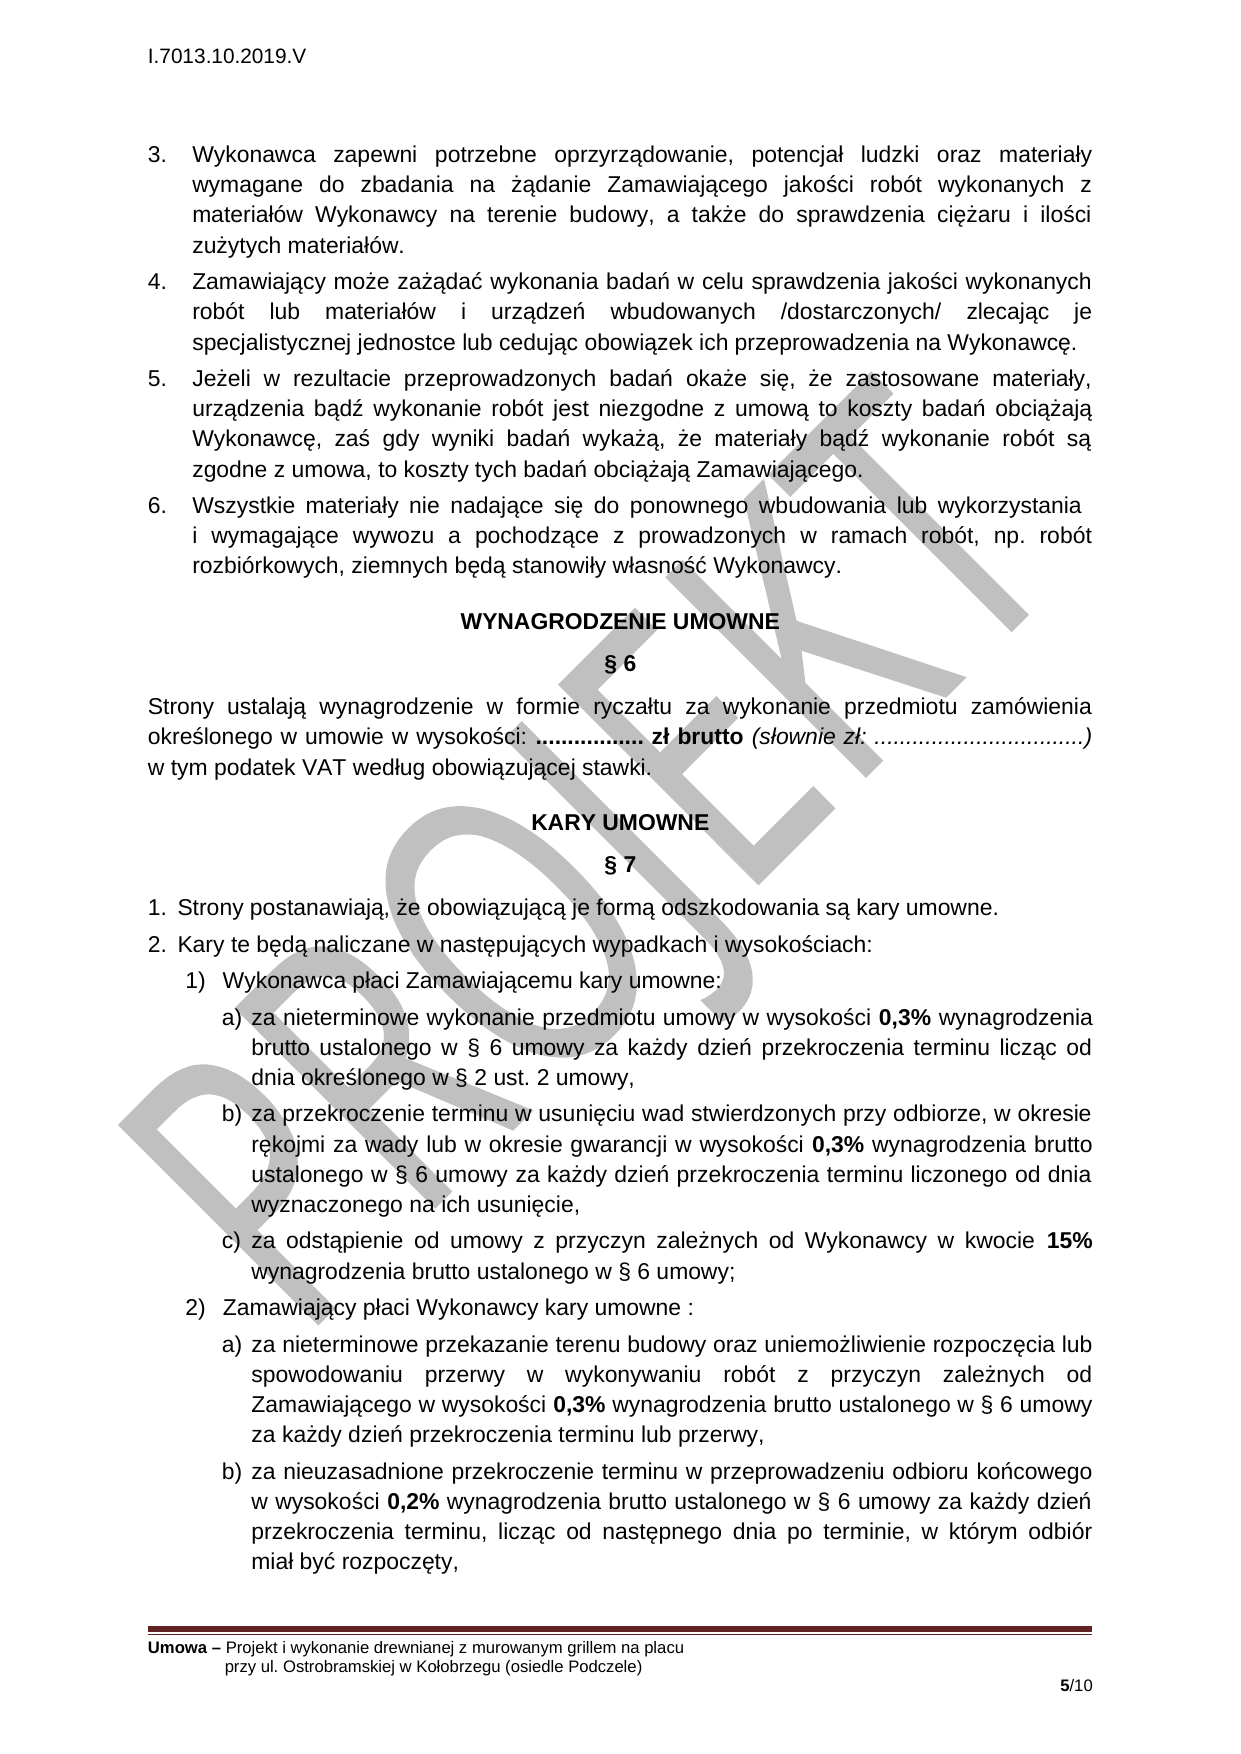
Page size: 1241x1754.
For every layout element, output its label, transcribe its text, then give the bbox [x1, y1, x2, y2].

list Zamawiający płaci Wykonawcy kary umowne : [185, 1294, 1092, 1321]
list za odstąpienie od umowy z przyczyn zależnych od Wykonawcy w kwocie 15% wynagrodzenia brutto ustalonego w § 6 umowy; [222, 1227, 1092, 1284]
list Jeżeli w rezultacie przeprowadzonych badań okaże się, że zastosowane materiały, urządzenia bądź wykonanie robót jest niezgodne z umową to koszty badań obciążają Wykonawcę, zaś gdy wyniki badań wykażą, że materiały bądź wykonanie robót są zgodne z umowa, to koszty tych badań obciążają Zamawiającego. [148, 365, 1092, 482]
list Wszystkie materiały nie nadające się do ponownego wbudowania lub wykorzystania i wymagające wywozu a pochodzące z prowadzonych w ramach robót, np. robót rozbiórkowych, ziemnych będą stanowiły własność Wykonawcy. [148, 492, 1092, 579]
list za nieterminowe wykonanie przedmiotu umowy w wysokości 0,3% wynagrodzenia brutto ustalonego w § 6 umowy za każdy dzień przekroczenia terminu licząc od dnia określonego w § 2 ust. 2 umowy, [222, 1003, 1092, 1090]
list za nieuzasadnione przekroczenie terminu w przeprowadzeniu odbioru końcowego w wysokości 0,2% wynagrodzenia brutto ustalonego w § 6 umowy za każdy dzień przekroczenia terminu, licząc od następnego dnia po terminie, w którym odbiór miał być rozpoczęty, [222, 1458, 1092, 1575]
list Kary te będą naliczane w następujących wypadkach i wysokościach: [148, 931, 1092, 957]
text KARY UMOWNE [148, 809, 1092, 835]
list Strony postanawiają, że obowiązującą je formą odszkodowania są kary umowne. [148, 894, 1092, 921]
list Wykonawca płaci Zamawiającemu kary umowne: [185, 967, 1092, 993]
list Wykonawca zapewni potrzebne oprzyrządowanie, potencjał ludzki oraz materiały wymagane do zbadania na żądanie Zamawiającego jakości robót wykonanych z materiałów Wykonawcy na terenie budowy, a także do sprawdzenia ciężaru i ilości zużytych materiałów. [148, 141, 1092, 258]
list za przekroczenie terminu w usunięciu wad stwierdzonych przy odbiorze, w okresie rękojmi za wady lub w okresie gwarancji w wysokości 0,3% wynagrodzenia brutto ustalonego w § 6 umowy za każdy dzień przekroczenia terminu liczonego od dnia wyznaczonego na ich usunięcie, [222, 1100, 1092, 1217]
text § 7 [148, 851, 1092, 878]
text § 6 [148, 650, 1092, 677]
list Zamawiający może zażądać wykonania badań w celu sprawdzenia jakości wykonanych robót lub materiałów i urządzeń wbudowanych /dostarczonych/ zlecając je specjalistycznej jednostce lub cedując obowiązek ich przeprowadzenia na Wykonawcę. [148, 268, 1092, 355]
list za nieterminowe przekazanie terenu budowy oraz uniemożliwienie rozpoczęcia lub spowodowaniu przerwy w wykonywaniu robót z przyczyn zależnych od Zamawiającego w wysokości 0,3% wynagrodzenia brutto ustalonego w § 6 umowy za każdy dzień przekroczenia terminu lub przerwy, [222, 1331, 1092, 1448]
text Strony ustalają wynagrodzenie w formie ryczałtu za wykonanie przedmiotu zamówienia określonego w umowie w wysokości: ................. zł brutto (słownie zł: .................................) w tym podatek VAT według obowiązującej stawki. [148, 693, 1092, 780]
text WYNAGRODZENIE UMOWNE [148, 608, 1092, 634]
